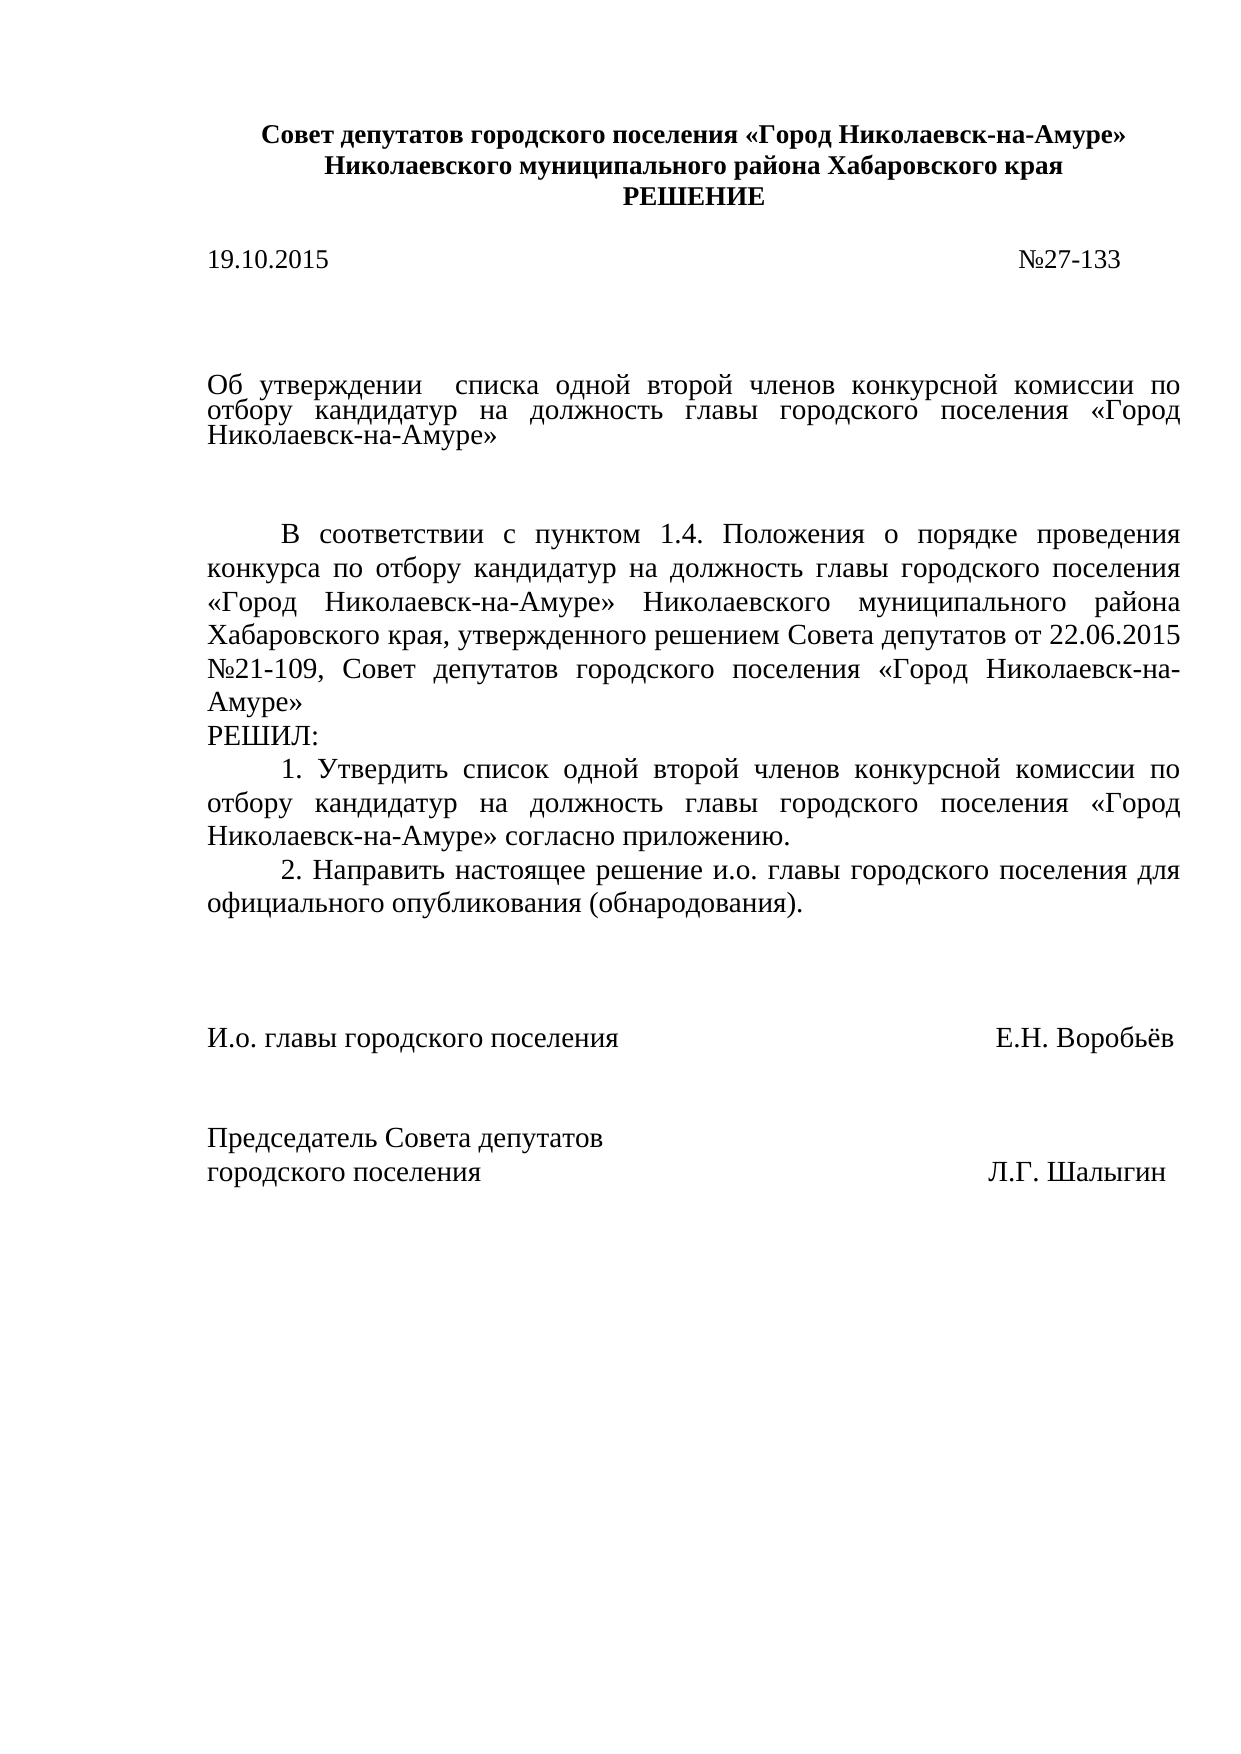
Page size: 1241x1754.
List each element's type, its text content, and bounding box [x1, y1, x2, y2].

text В соответствии с пунктом 1.4. Положения о порядке проведения конкурса по отбору кандидатур на должность главы городского поселения «Город Николаевск-на-Амуре» Николаевского муниципального района Хабаровского края, утвержденного решением Совета депутатов от 22.06.2015 №21-109, Совет депутатов городского поселения «Город Николаевск-на-Амуре» [207, 517, 1181, 718]
text 19.10.2015 №27-133 [207, 243, 1181, 274]
text РЕШЕНИЕ [207, 180, 1181, 212]
text Об утверждении списка одной второй членов конкурсной комиссии по отбору кандидатур на должность главы городского поселения «Город Николаевск-на-Амуре» [207, 374, 1181, 449]
text РЕШИЛ: [207, 718, 1181, 751]
text 1. Утвердить список одной второй членов конкурсной комиссии по отбору кандидатур на должность главы городского поселения «Город Николаевск-на-Амуре» согласно приложению. [207, 751, 1181, 852]
text 2. Направить настоящее решение и.о. главы городского поселения для официального опубликования (обнародования). [207, 852, 1181, 919]
text И.о. главы городского поселения Е.Н. Воробьёв [207, 1020, 1181, 1053]
text городского поселения Л.Г. Шалыгин [207, 1154, 1181, 1187]
text Николаевского муниципального района Хабаровского края [207, 149, 1181, 180]
text Совет депутатов городского поселения «Город Николаевск-на-Амуре» [207, 118, 1181, 149]
text Председатель Совета депутатов [207, 1120, 1181, 1154]
